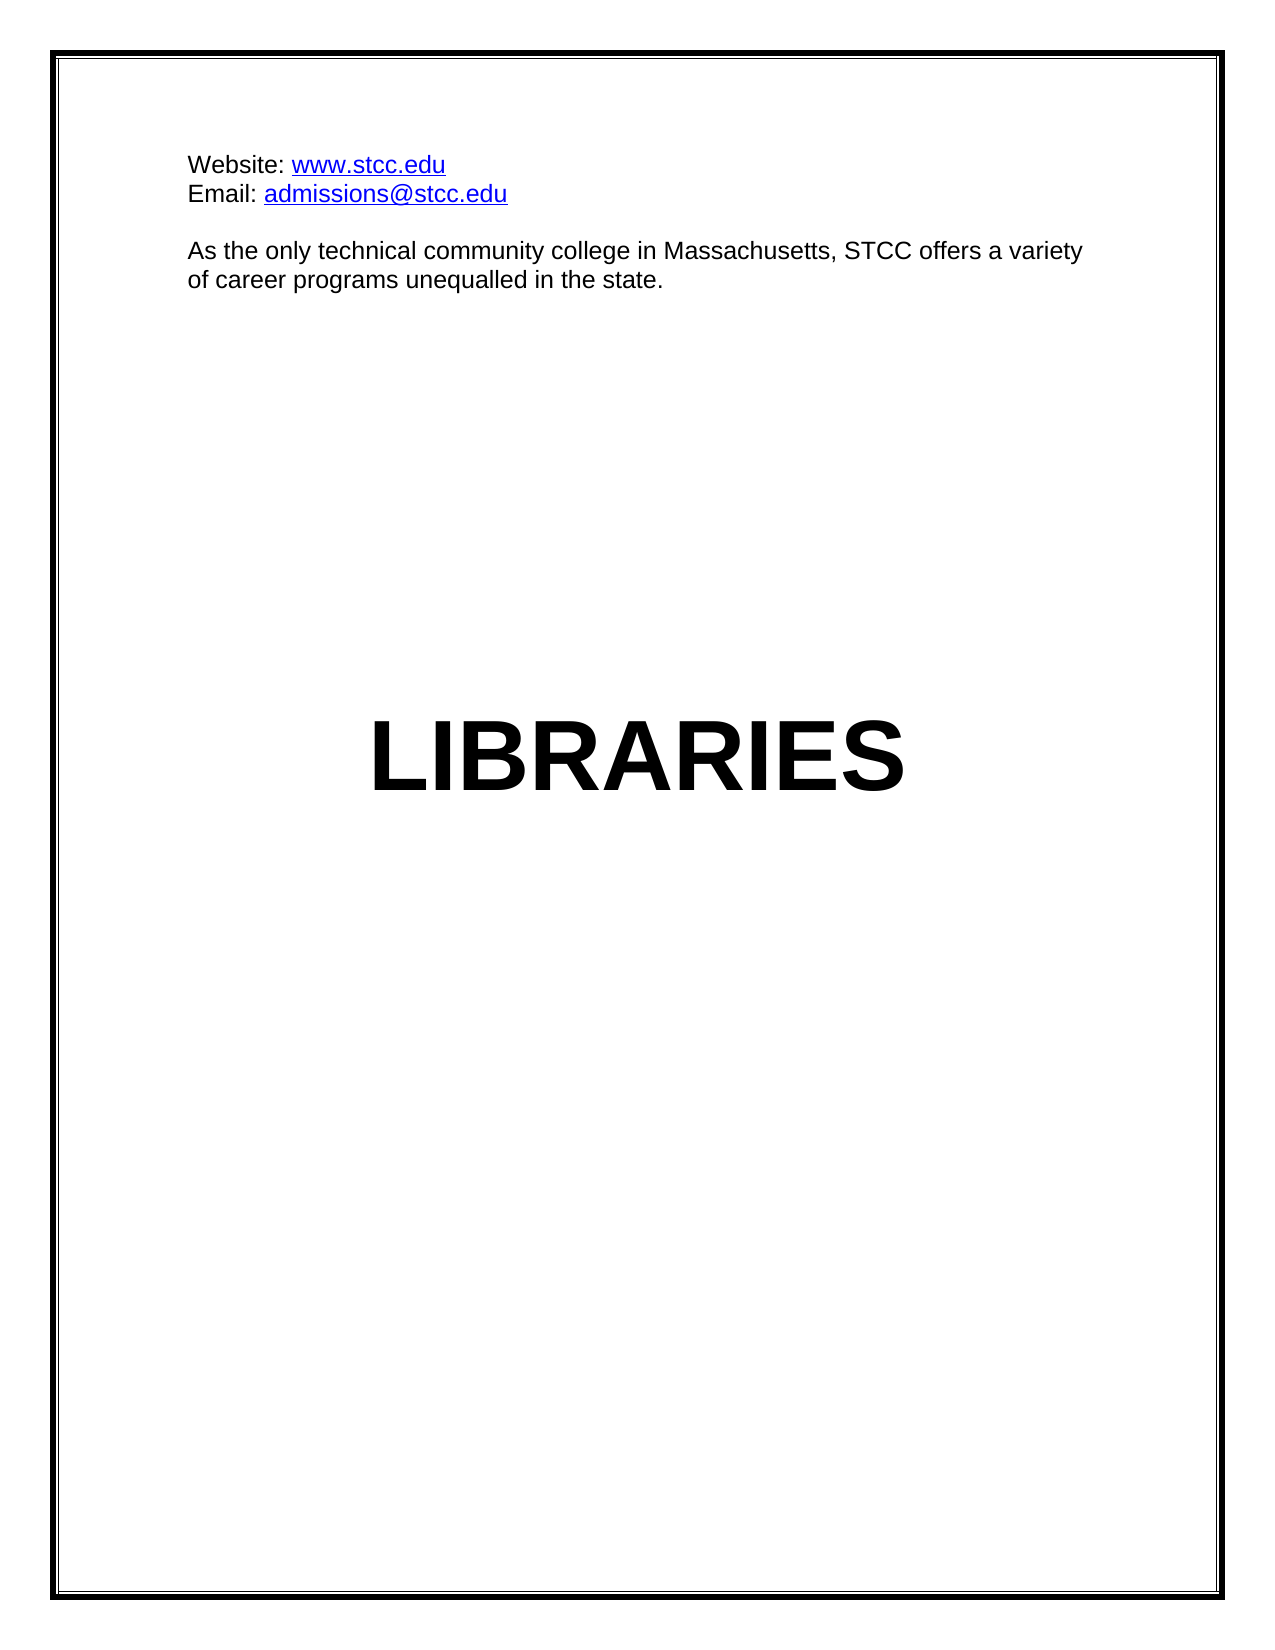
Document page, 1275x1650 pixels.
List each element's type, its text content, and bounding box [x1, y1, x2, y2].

text Website: www.stcc.edu [187, 150, 1087, 179]
text LIBRARIES [187, 696, 1087, 811]
text Email: admissions@stcc.edu [187, 179, 1087, 207]
text As the only technical community college in Massachusetts, STCC offers a variety of career programs unequalled in the state. [187, 236, 1087, 294]
